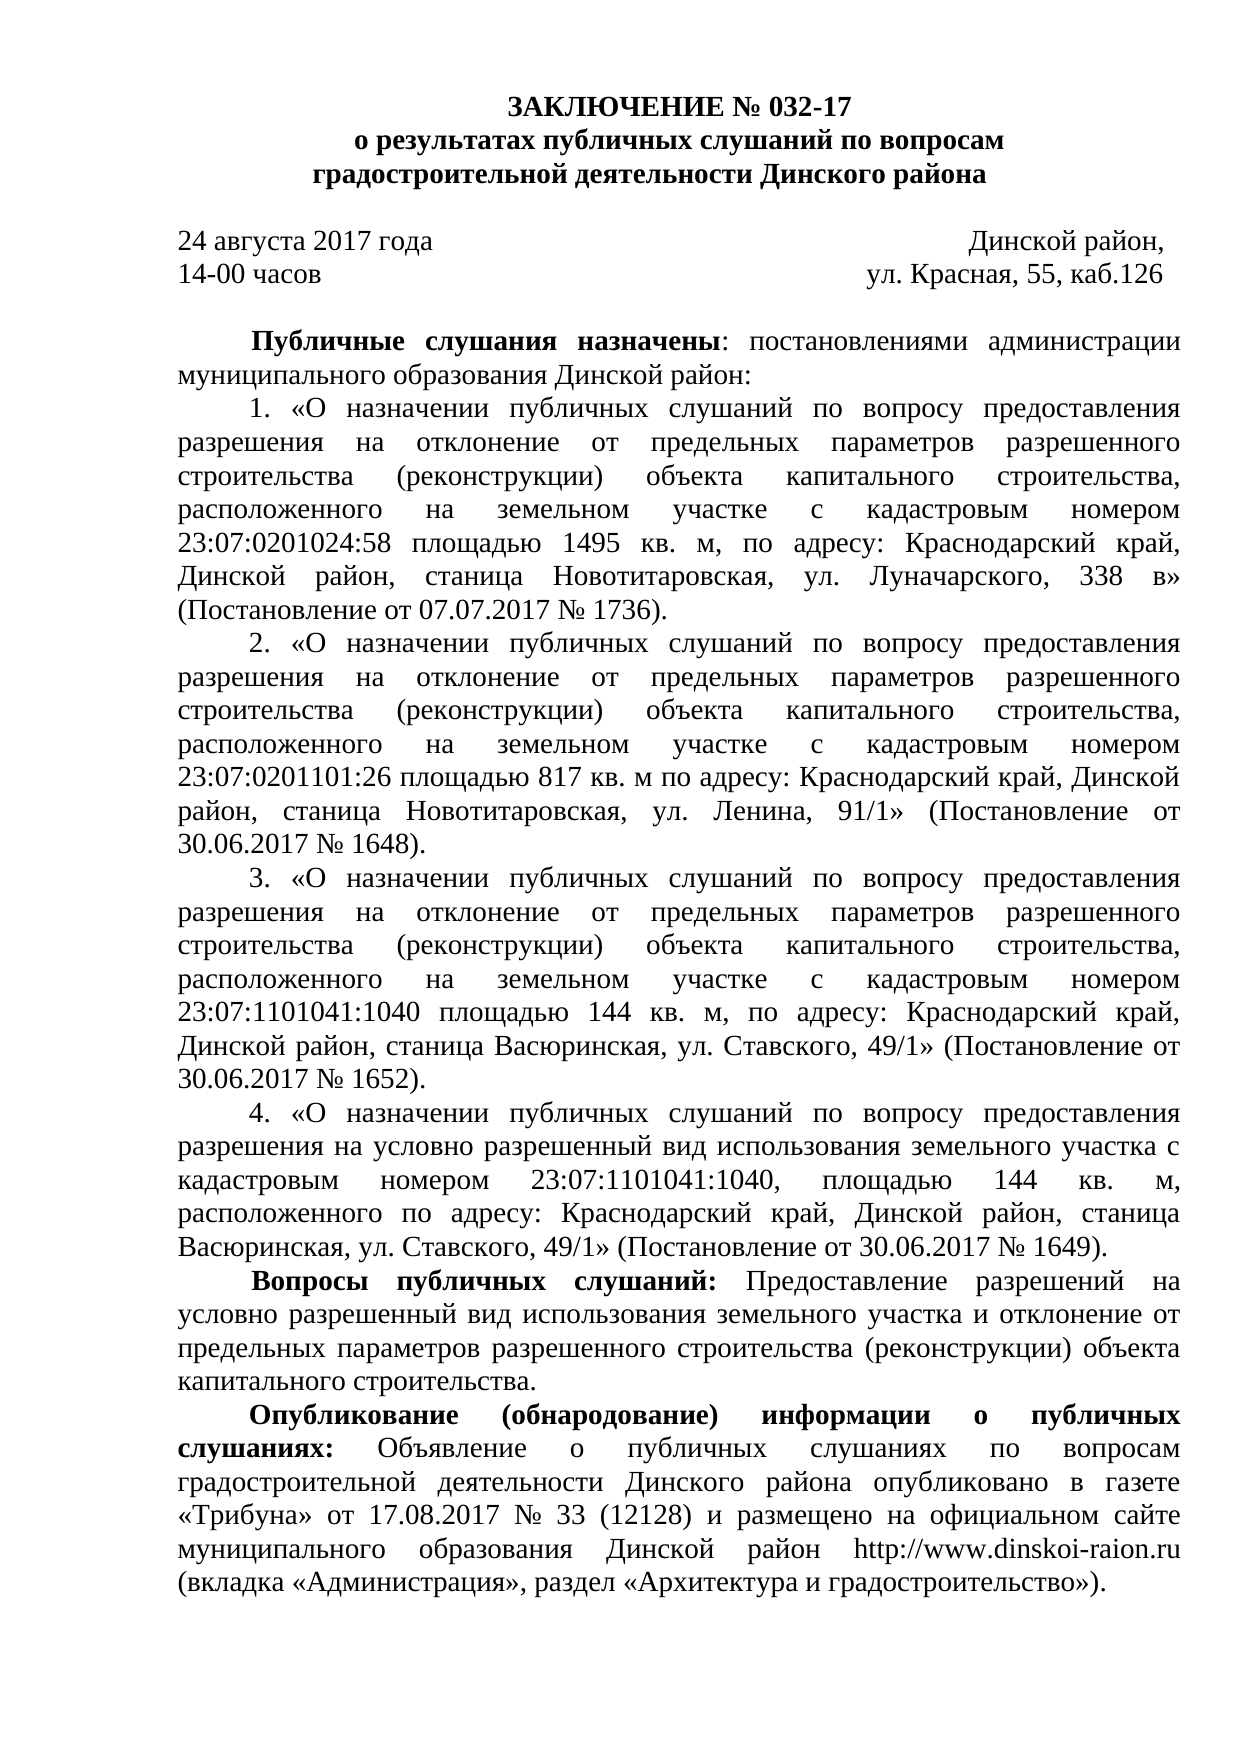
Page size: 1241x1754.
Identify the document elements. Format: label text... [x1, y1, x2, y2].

table_cell ул. Красная, 55, каб.126 [738, 256, 1181, 323]
text Опубликование (обнародование) информации о публичных слушаниях: Объявление о публичных слушаниях по вопросам градостроительной деятельности Динского района опубликовано в газете «Трибуна» от 17.08.2017 № 33 (12128) и размещено на официальном сайте муниципального образования Динской район http://www.dinskoi-raion.ru (вкладка «Администрация», раздел «Архитектура и градостроительство»). [177, 1397, 1181, 1598]
text 1. «О назначении публичных слушаний по вопросу предоставления разрешения на отклонение от предельных параметров разрешенного строительства (реконструкции) объекта капитального строительства, расположенного на земельном участке с кадастровым номером 23:07:0201024:58 площадью 1495 кв. м, по адресу: Краснодарский край, Динской район, станица Новотитаровская, ул. Луначарского, 338 в» (Постановление от 07.07.2017 № 1736). [177, 391, 1181, 625]
table_header 24 августа 2017 года [166, 223, 738, 256]
text 3. «О назначении публичных слушаний по вопросу предоставления разрешения на отклонение от предельных параметров разрешенного строительства (реконструкции) объекта капитального строительства, расположенного на земельном участке с кадастровым номером 23:07:1101041:1040 площадью 144 кв. м, по адресу: Краснодарский край, Динской район, станица Васюринская, ул. Ставского, 49/1» (Постановление от 30.06.2017 № 1652). [177, 860, 1181, 1095]
text Вопросы публичных слушаний: Предоставление разрешений на условно разрешенный вид использования земельного участка и отклонение от предельных параметров разрешенного строительства (реконструкции) объекта капитального строительства. [177, 1263, 1181, 1397]
table_header Динской район, [738, 223, 1181, 256]
text о результатах публичных слушаний по вопросам градостроительной деятельности Динского района [177, 122, 1122, 189]
text Публичные слушания назначены: постановлениями администрации муниципального образования Динской район: [177, 323, 1181, 391]
table_cell 14-00 часов [166, 256, 738, 323]
text 4. «О назначении публичных слушаний по вопросу предоставления разрешения на условно разрешенный вид использования земельного участка с кадастровым номером 23:07:1101041:1040, площадью 144 кв. м, расположенного по адресу: Краснодарский край, Динской район, станица Васюринская, ул. Ставского, 49/1» (Постановление от 30.06.2017 № 1649). [177, 1095, 1181, 1263]
text ЗАКЛЮЧЕНИЕ № 032-17 [177, 89, 1122, 122]
text 2. «О назначении публичных слушаний по вопросу предоставления разрешения на отклонение от предельных параметров разрешенного строительства (реконструкции) объекта капитального строительства, расположенного на земельном участке с кадастровым номером 23:07:0201101:26 площадью 817 кв. м по адресу: Краснодарский край, Динской район, станица Новотитаровская, ул. Ленина, 91/1» (Постановление от 30.06.2017 № 1648). [177, 625, 1181, 860]
